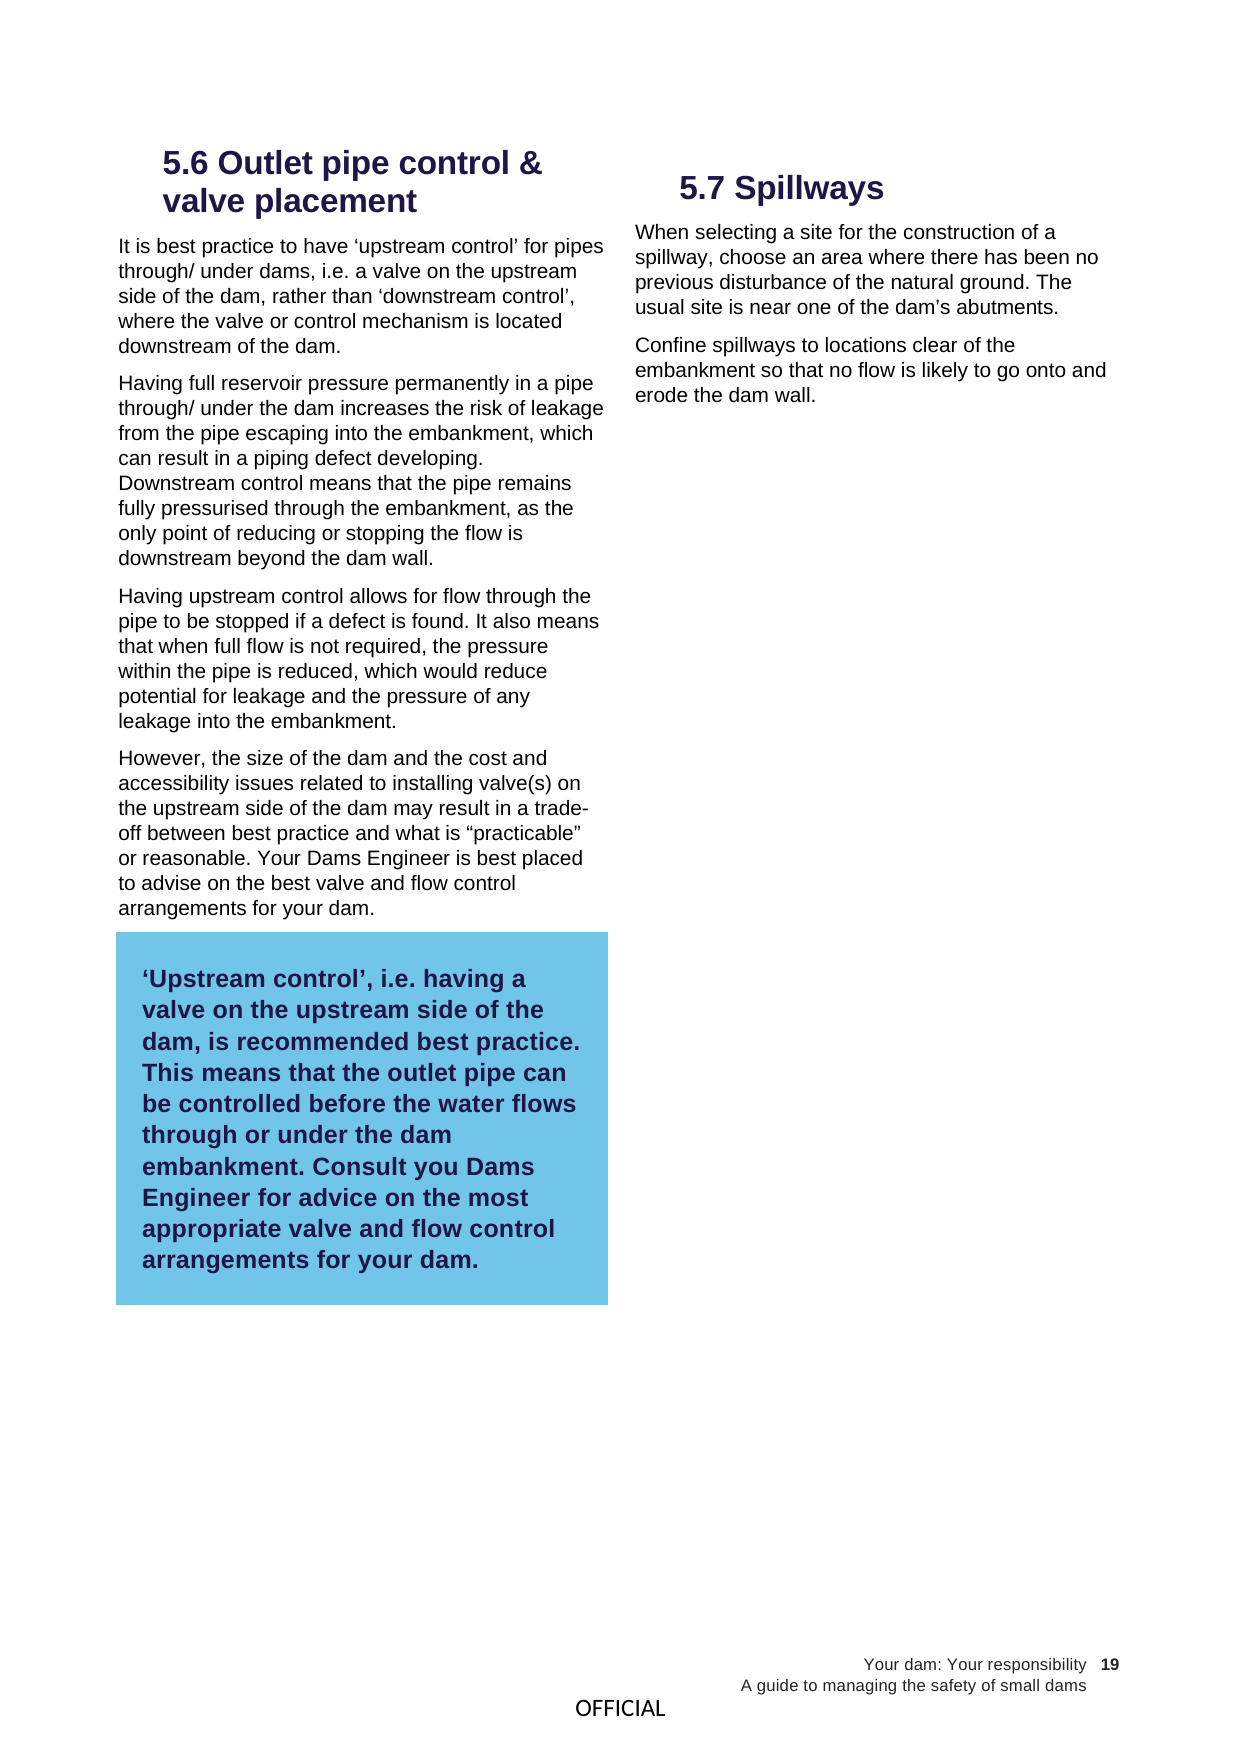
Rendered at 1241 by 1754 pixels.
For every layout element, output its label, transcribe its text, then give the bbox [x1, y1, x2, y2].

text Having full reservoir pressure permanently in a pipe through/ under the dam increases the risk of leakage from the pipe escaping into the embankment, which can result in a piping defect developing. Downstream control means that the pipe remains fully pressurised through the embankment, as the only point of reducing or stopping the flow is downstream beyond the dam wall. [118, 370, 605, 570]
text Confine spillways to locations clear of the embankment so that no flow is likely to go onto and erode the dam wall. [635, 332, 1122, 407]
text It is best practice to have ‘upstream control’ for pipes through/ under dams, i.e. a valve on the upstream side of the dam, rather than ‘downstream control’, where the valve or control mechanism is located downstream of the dam. [118, 232, 605, 357]
text When selecting a site for the construction of a spillway, choose an area where there has been no previous disturbance of the natural ground. The usual site is near one of the dam’s abutments. [635, 219, 1122, 319]
text However, the size of the dam and the cost and accessibility issues related to installing valve(s) on the upstream side of the dam may result in a trade-off between best practice and what is “practicable” or reasonable. Your Dams Engineer is best placed to advise on the best valve and flow control arrangements for your dam. [118, 745, 605, 920]
subtitle Spillways [679, 168, 1122, 207]
text Having upstream control allows for flow through the pipe to be stopped if a defect is found. It also means that when full flow is not required, the pressure within the pipe is reduced, which would reduce potential for leakage and the pressure of any leakage into the embankment. [118, 582, 605, 732]
subtitle ‘Upstream control’, i.e. having a valve on the upstream side of the dam, is recommended best practice. This means that the outlet pipe can be controlled before the water flows through or under the dam embankment. Consult you Dams Engineer for advice on the most appropriate valve and flow control arrangements for your dam. [117, 934, 607, 1304]
subtitle Outlet pipe control & valve placement [162, 143, 605, 220]
